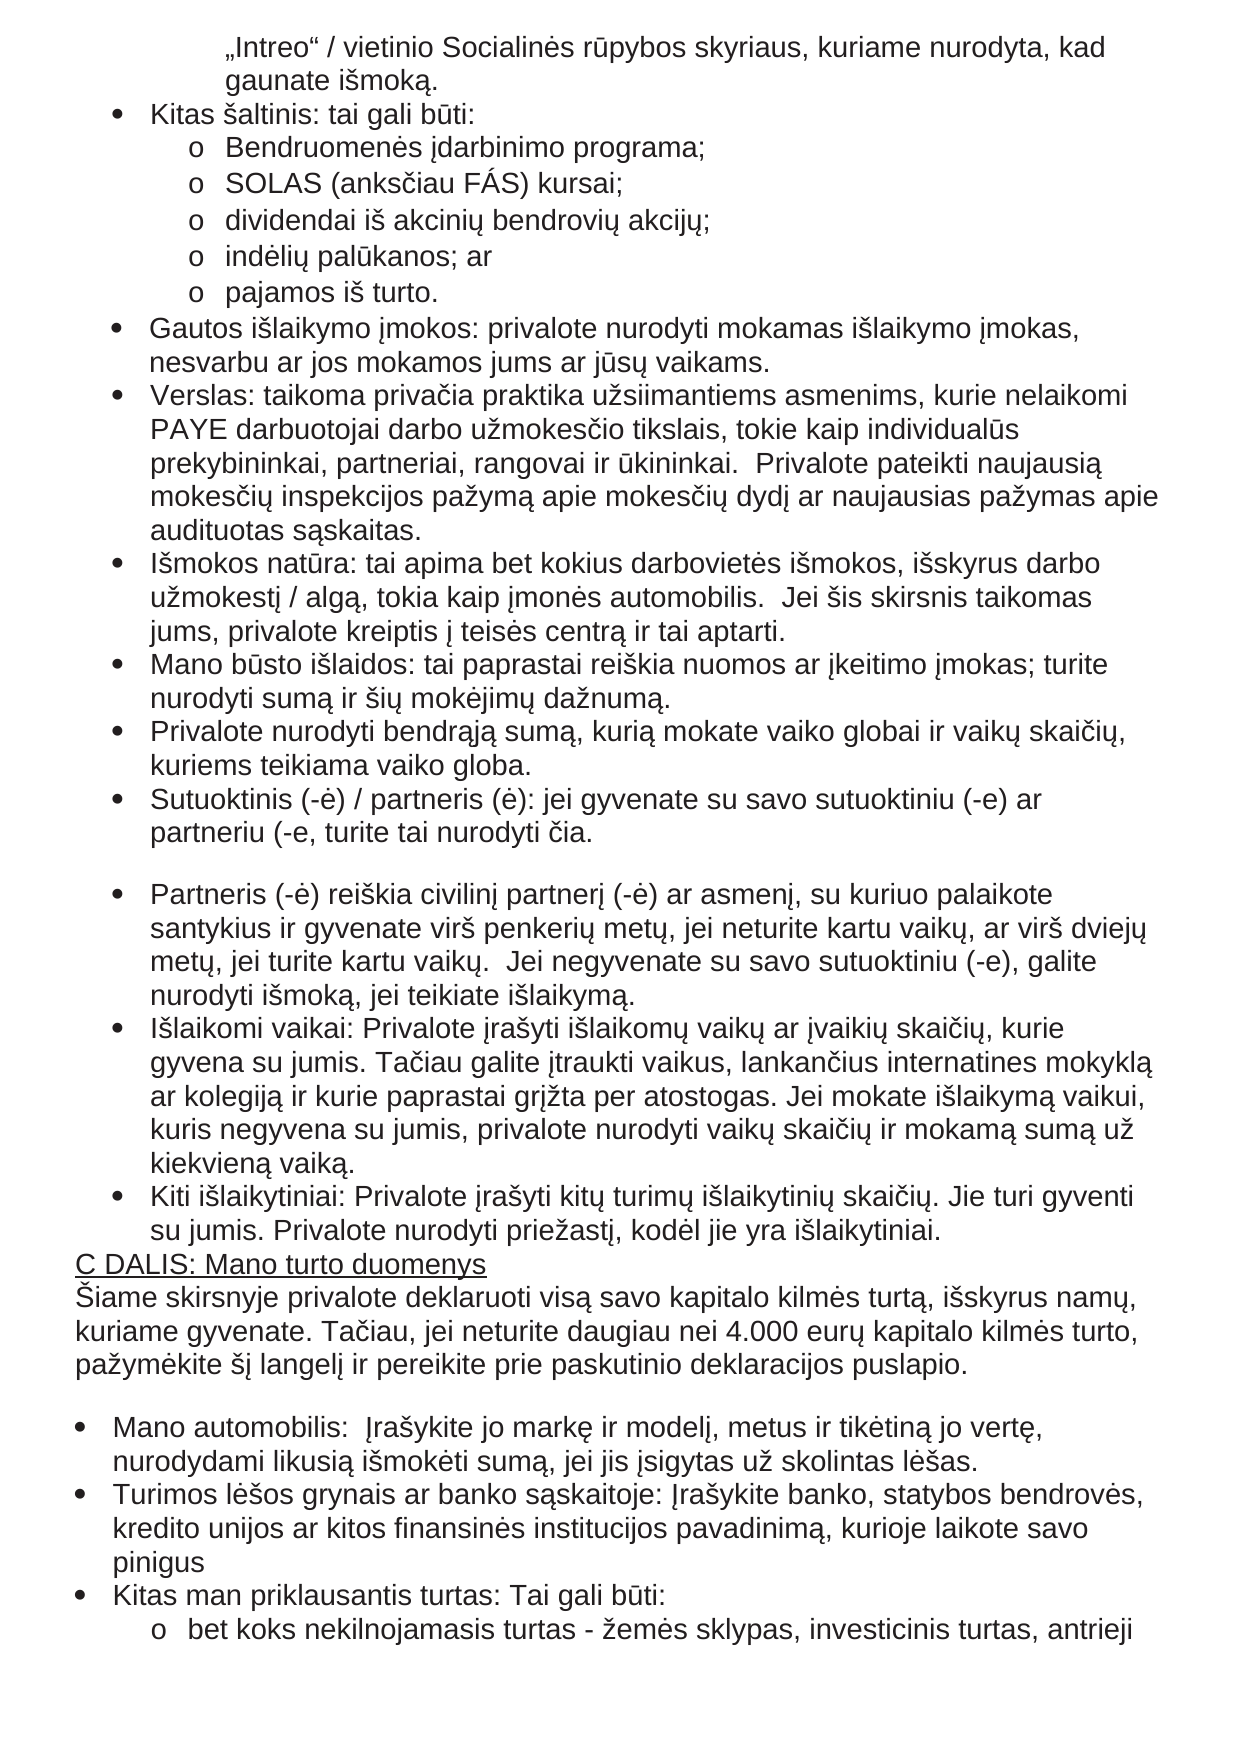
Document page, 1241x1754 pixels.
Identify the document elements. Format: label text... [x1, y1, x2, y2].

list Partneris (-ė) reiškia civilinį partnerį (-ė) ar asmenį, su kuriuo palaikote santykius ir gyvenate virš penkerių metų, jei neturite kartu vaikų, ar virš dviejų metų, jei turite kartu vaikų. Jei negyvenate su savo sutuoktiniu (-e), galite nurodyti išmoką, jei teikiate išlaikymą. [112, 877, 1165, 1011]
list dividendai iš akcinių bendrovių akcijų; [187, 203, 1165, 239]
list Išmokos natūra: tai apima bet kokius darbovietės išmokos, išskyrus darbo užmokestį / algą, tokia kaip įmonės automobilis. Jei šis skirsnis taikomas jums, privalote kreiptis į teisės centrą ir tai aptarti. [112, 546, 1165, 647]
text Šiame skirsnyje privalote deklaruoti visą savo kapitalo kilmės turtą, išskyrus namų, kuriame gyvenate. Tačiau, jei neturite daugiau nei 4.000 eurų kapitalo kilmės turto, pažymėkite šį langelį ir pereikite prie paskutinio deklaracijos puslapio. [75, 1280, 1165, 1381]
list Išlaikomi vaikai: Privalote įrašyti išlaikomų vaikų ar įvaikių skaičių, kurie gyvena su jumis. Tačiau galite įtraukti vaikus, lankančius internatines mokyklą ar kolegiją ir kurie paprastai grįžta per atostogas. Jei mokate išlaikymą vaikui, kuris negyvena su jumis, privalote nurodyti vaikų skaičių ir mokamą sumą už kiekvieną vaiką. [112, 1011, 1165, 1179]
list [187, 29, 1165, 97]
list indėlių palūkanos; ar [187, 239, 1165, 275]
list Bendruomenės įdarbinimo programa; [187, 130, 1165, 167]
list Sutuoktinis (-ė) / partneris (ė): jei gyvenate su savo sutuoktiniu (-e) ar partneriu (-e, turite tai nurodyti čia. [112, 782, 1165, 877]
list Turimos lėšos grynais ar banko sąskaitoje: Įrašykite banko, statybos bendrovės, kredito unijos ar kitos finansinės institucijos pavadinimą, kurioje laikote savo pinigus [75, 1477, 1165, 1578]
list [150, 1612, 1165, 1648]
list Privalote nurodyti bendrąją sumą, kurią mokate vaiko globai ir vaikų skaičių, kuriems teikiama vaiko globa. [112, 714, 1165, 782]
list Gautos išlaikymo įmokos: privalote nurodyti mokamas išlaikymo įmokas, nesvarbu ar jos mokamos jums ar jūsų vaikams. [111, 311, 1165, 378]
list Verslas: taikoma privačia praktika užsiimantiems asmenims, kurie nelaikomi PAYE darbuotojai darbo užmokesčio tikslais, tokie kaip individualūs prekybininkai, partneriai, rangovai ir ūkininkai. Privalote pateikti naujausią mokesčių inspekcijos pažymą apie mokesčių dydį ar naujausias pažymas apie audituotas sąskaitas. [112, 378, 1165, 546]
list Mano automobilis: Įrašykite jo markę ir modelį, metus ir tikėtiną jo vertę, nurodydami likusią išmokėti sumą, jei jis įsigytas už skolintas lėšas. [75, 1410, 1165, 1477]
list pajamos iš turto. [187, 275, 1165, 311]
list Kiti išlaikytiniai: Privalote įrašyti kitų turimų išlaikytinių skaičių. Jie turi gyventi su jumis. Privalote nurodyti priežastį, kodėl jie yra išlaikytiniai. [112, 1179, 1165, 1247]
text C DALIS: Mano turto duomenys [75, 1247, 1165, 1280]
list SOLAS (anksčiau FÁS) kursai; [187, 167, 1165, 203]
list Mano būsto išlaidos: tai paprastai reiškia nuomos ar įkeitimo įmokas; turite nurodyti sumą ir šių mokėjimų dažnumą. [112, 647, 1165, 714]
list Kitas šaltinis: tai gali būti: [112, 97, 1165, 130]
list Kitas man priklausantis turtas: Tai gali būti: [75, 1578, 1165, 1612]
